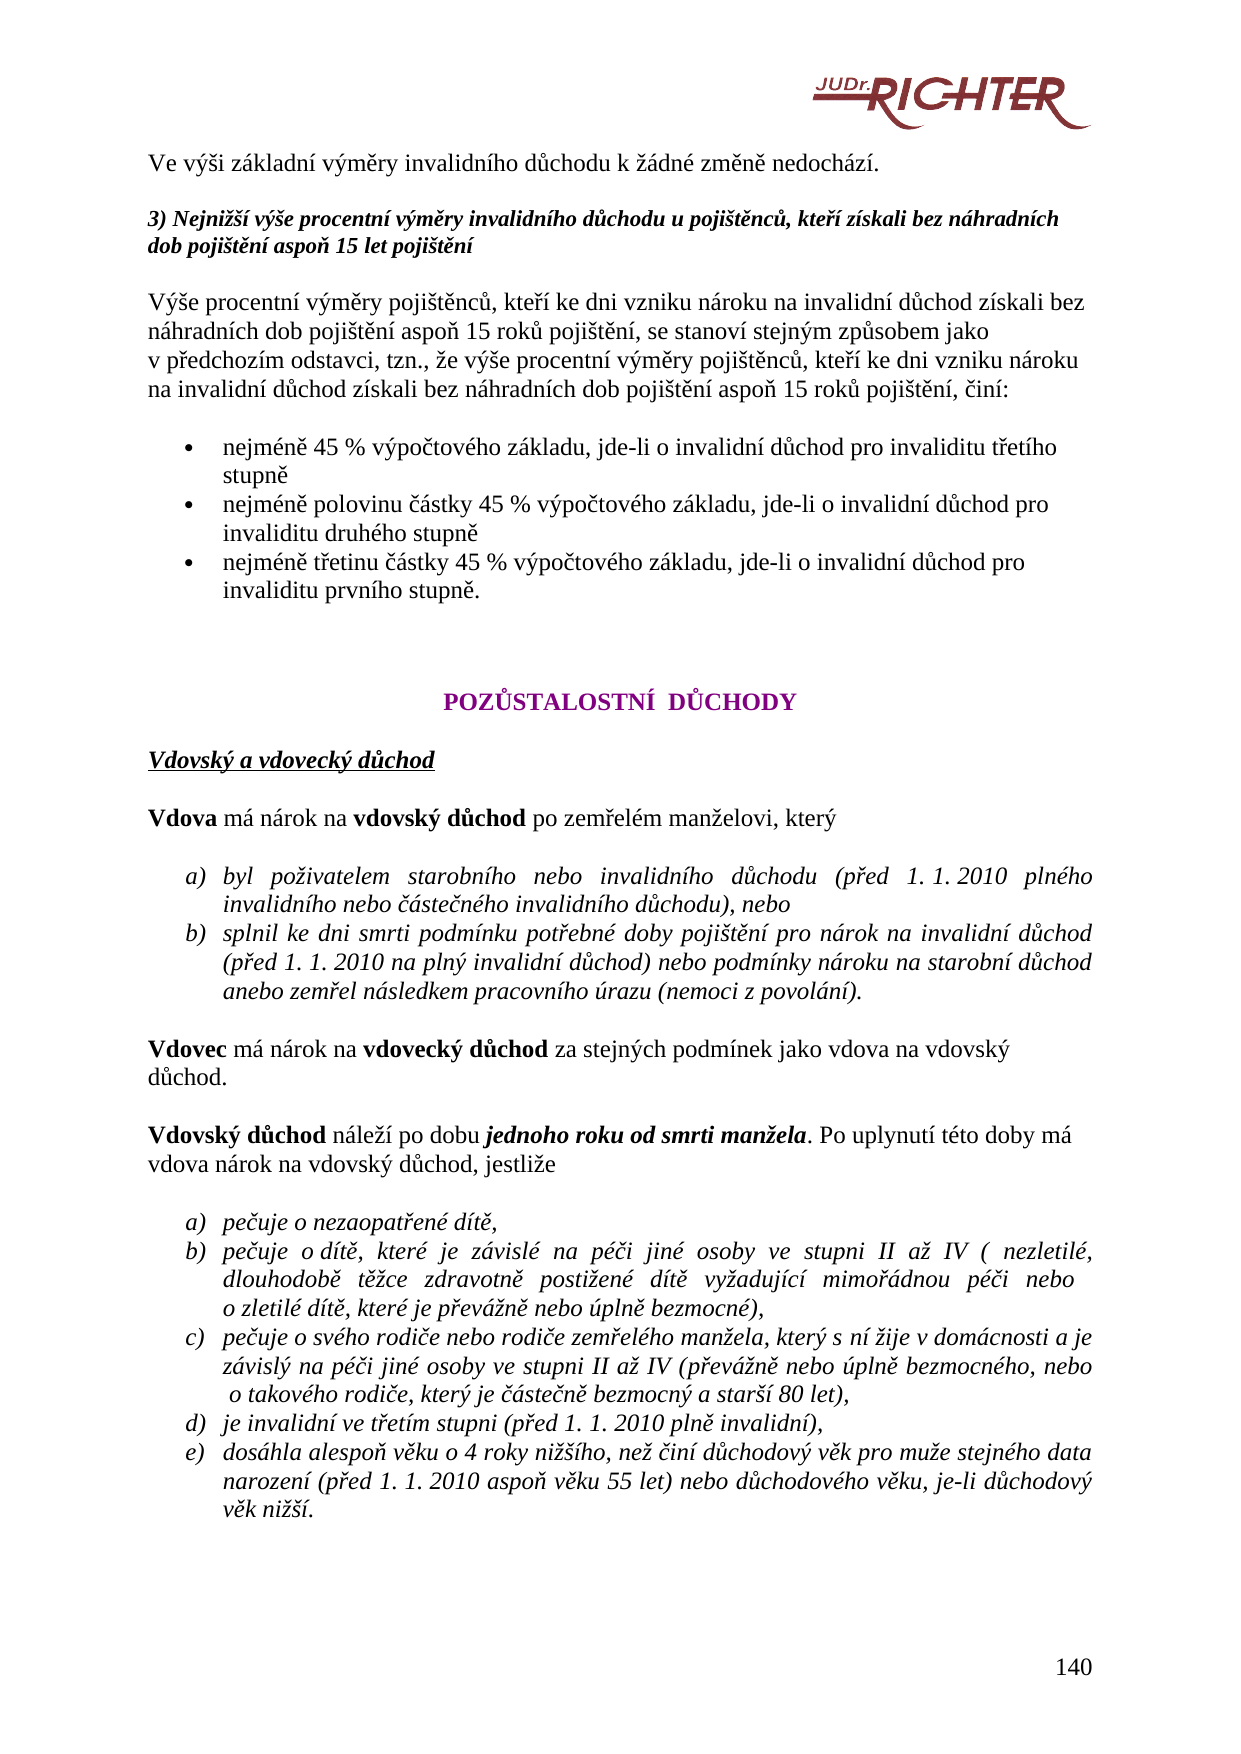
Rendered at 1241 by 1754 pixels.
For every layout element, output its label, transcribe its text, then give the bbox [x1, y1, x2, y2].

list dosáhla alespoň věku o 4 roky nižšího, než činí důchodový věk pro muže stejného data narození (před 1. 1. 2010 aspoň věku 55 let) nebo důchodového věku, je-li důchodový věk nižší. [185, 1437, 1093, 1523]
list nejméně 45 % výpočtového základu, jde-li o invalidní důchod pro invaliditu třetího stupně [185, 432, 1093, 489]
list je invalidní ve třetím stupni (před 1. 1. 2010 plně invalidní), [185, 1408, 1093, 1437]
list pečuje o svého rodiče nebo rodiče zemřelého manžela, který s ní žije v domácnosti a je závislý na péči jiné osoby ve stupni II až IV (převážně nebo úplně bezmocného, nebo o takového rodiče, který je částečně bezmocný a starší 80 let), [185, 1322, 1093, 1408]
list pečuje o nezaopatřené dítě, [185, 1207, 1093, 1236]
list pečuje o dítě, které je závislé na péči jiné osoby ve stupni II až IV ( nezletilé, dlouhodobě těžce zdravotně postižené dítě vyžadující mimořádnou péči nebo o zletilé dítě, které je převážně nebo úplně bezmocné), [185, 1236, 1093, 1322]
text Ve výši základní výměry invalidního důchodu k žádné změně nedochází. [148, 148, 1093, 176]
subtitle 3) Nejnižší výše procentní výměry invalidního důchodu u pojištěnců, kteří získali bez náhradních dob pojištění aspoň 15 let pojištění [148, 206, 1093, 258]
subtitle Vdovský a vdovecký důchod [148, 745, 1093, 774]
text Vdovský důchod náleží po dobu jednoho roku od smrti manžela. Po uplynutí této doby má vdova nárok na vdovský důchod, jestliže [148, 1120, 1093, 1178]
picture [812, 73, 1093, 130]
list nejméně třetinu částky 45 % výpočtového základu, jde-li o invalidní důchod pro invaliditu prvního stupně. [185, 547, 1093, 604]
text Výše procentní výměry pojištěnců, kteří ke dni vzniku nároku na invalidní důchod získali bez náhradních dob pojištění aspoň 15 roků pojištění, se stanoví stejným způsobem jako v předchozím odstavci, tzn., že výše procentní výměry pojištěnců, kteří ke dni vzniku nároku na invalidní důchod získali bez náhradních dob pojištění aspoň 15 roků pojištění, činí: [148, 287, 1093, 402]
list nejméně polovinu částky 45 % výpočtového základu, jde-li o invalidní důchod pro invaliditu druhého stupně [185, 489, 1093, 547]
text Vdovec má nárok na vdovecký důchod za stejných podmínek jako vdova na vdovský důchod. [148, 1034, 1093, 1091]
subtitle POZŮSTALOSTNÍ DŮCHODY [148, 687, 1093, 716]
list byl poživatelem starobního nebo invalidního důchodu (před 1. 1. 2010 plného invalidního nebo částečného invalidního důchodu), nebo [185, 861, 1093, 918]
text Vdova má nárok na vdovský důchod po zemřelém manželovi, který [148, 803, 1093, 832]
list splnil ke dni smrti podmínku potřebné doby pojištění pro nárok na invalidní důchod (před 1. 1. 2010 na plný invalidní důchod) nebo podmínky nároku na starobní důchod anebo zemřel následkem pracovního úrazu (nemoci z povolání). [185, 918, 1093, 1004]
